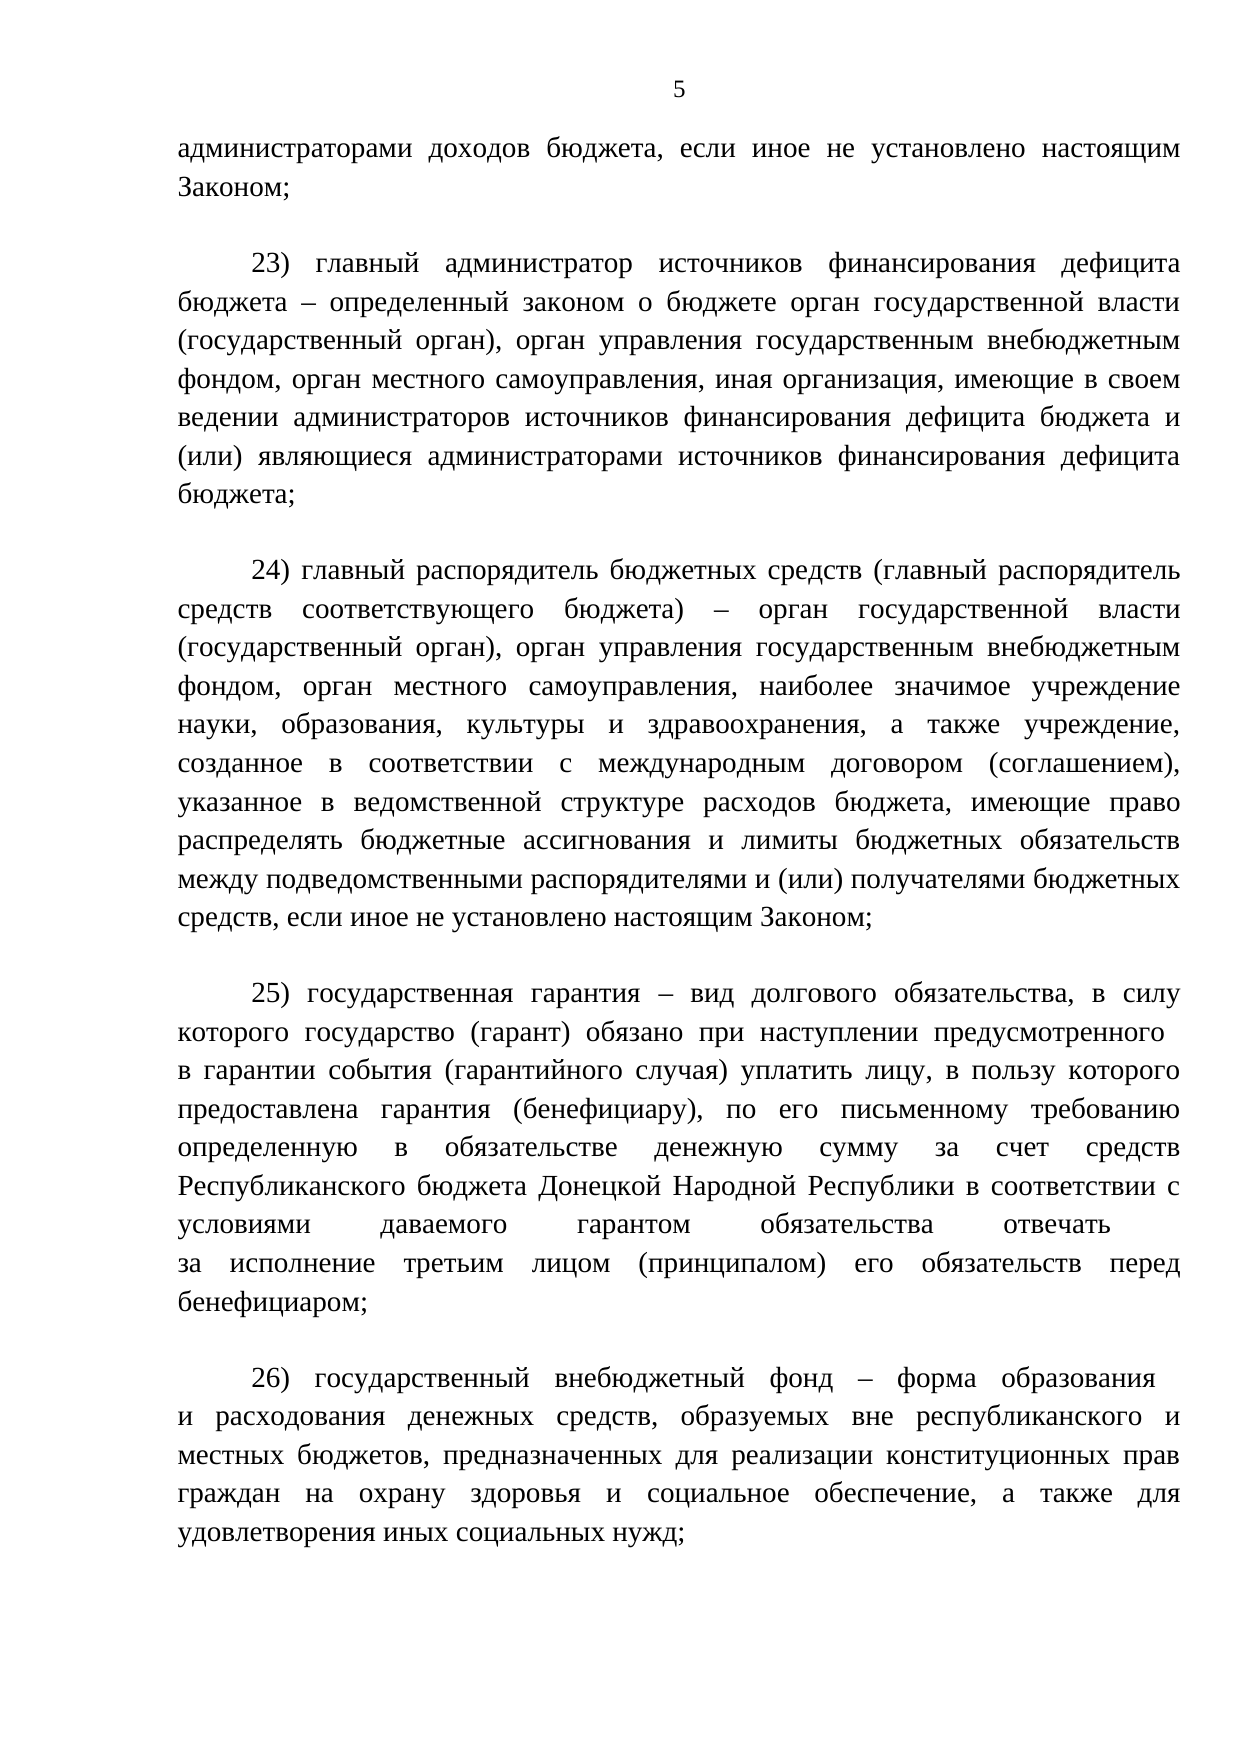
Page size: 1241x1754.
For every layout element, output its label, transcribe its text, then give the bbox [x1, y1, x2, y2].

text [177, 131, 1181, 203]
text 24) главный распорядитель бюджетных средств (главный распорядитель средств соответствующего бюджета) – орган государственной власти (государственный орган), орган управления государственным внебюджетным фондом, орган местного самоуправления, наиболее значимое учреждение науки, образования, культуры и здравоохранения, а также учреждение, созданное в соответствии с международным договором (соглашением), указанное в ведомственной структуре расходов бюджета, имеющие право распределять бюджетные ассигнования и лимиты бюджетных обязательств между подведомственными распорядителями и (или) получателями бюджетных средств, если иное не установлено настоящим Законом; [177, 552, 1181, 933]
text 26) государственный внебюджетный фонд – форма образования и расходования денежных средств, образуемых вне республиканского и местных бюджетов, предназначенных для реализации конституционных прав граждан на охрану здоровья и социальное обеспечение, а также для удовлетворения иных социальных нужд; [177, 1360, 1181, 1547]
text 25) государственная гарантия – вид долгового обязательства, в силу которого государство (гарант) обязано при наступлении предусмотренного в гарантии события (гарантийного случая) уплатить лицу, в пользу которого предоставлена гарантия (бенефициару), по его письменному требованию определенную в обязательстве денежную сумму за счет средств Республиканского бюджета Донецкой Народной Республики в соответствии с условиями даваемого гарантом обязательства отвечать за исполнение третьим лицом (принципалом) его обязательств перед бенефициаром; [177, 975, 1181, 1317]
text 23) главный администратор источников финансирования дефицита бюджета – определенный законом о бюджете орган государственной власти (государственный орган), орган управления государственным внебюджетным фондом, орган местного самоуправления, иная организация, имеющие в своем ведении администраторов источников финансирования дефицита бюджета и (или) являющиеся администраторами источников финансирования дефицита бюджета; [177, 245, 1181, 510]
